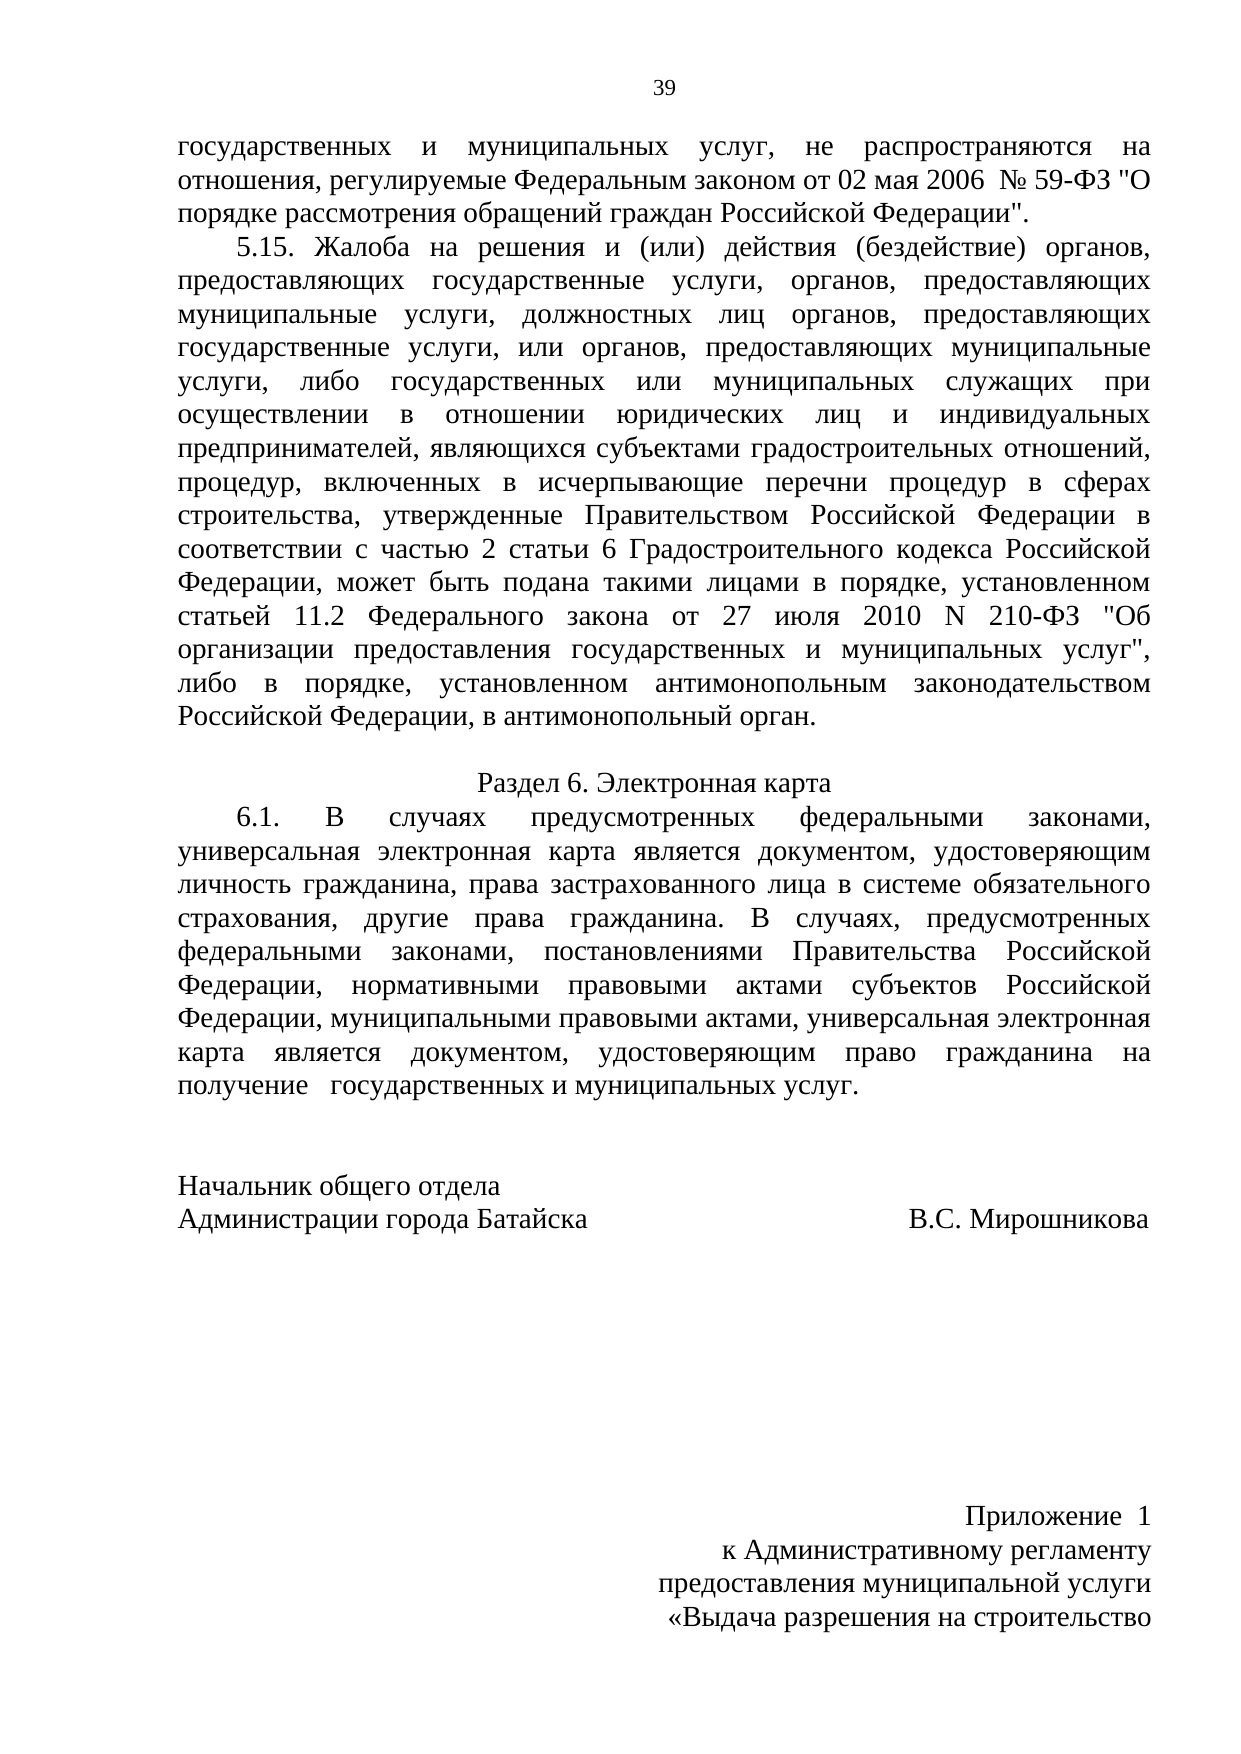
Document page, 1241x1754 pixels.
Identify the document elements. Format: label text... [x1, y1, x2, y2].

text Начальник общего отдела [177, 1168, 1152, 1202]
list В случаях предусмотренных федеральными законами, универсальная электронная карта является документом, удостоверяющим личность гражданина, права застрахованного лица в системе обязательного страхования, другие права гражданина. В случаях, предусмотренных федеральными законами, постановлениями Правительства Российской Федерации, нормативными правовыми актами субъектов Российской Федерации, муниципальными правовыми актами, универсальная электронная карта является документом, удостоверяющим право гражданина на получение государственных и муниципальных услуг. [177, 799, 1152, 1101]
text к Административному регламенту [177, 1532, 1152, 1566]
text предоставления муниципальной услуги [177, 1566, 1152, 1599]
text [177, 128, 1152, 229]
text 5.15. Жалоба на решения и (или) действия (бездействие) органов, предоставляющих государственные услуги, органов, предоставляющих муниципальные услуги, должностных лиц органов, предоставляющих государственные услуги, или органов, предоставляющих муниципальные услуги, либо государственных или муниципальных служащих при осуществлении в отношении юридических лиц и индивидуальных предпринимателей, являющихся субъектами градостроительных отношений, процедур, включенных в исчерпывающие перечни процедур в сферах строительства, утвержденные Правительством Российской Федерации в соответствии с частью 2 статьи 6 Градостроительного кодекса Российской Федерации, может быть подана такими лицами в порядке, установленном статьей 11.2 Федерального закона от 27 июля 2010 N 210-ФЗ "Об организации предоставления государственных и муниципальных услуг", либо в порядке, установленном антимонопольным законодательством Российской Федерации, в антимонопольный орган. [177, 229, 1152, 732]
text «Выдача разрешения на строительство [177, 1599, 1152, 1633]
text Администрации города Батайска В.С. Мирошникова [177, 1202, 1152, 1235]
text Приложение 1 [177, 1498, 1152, 1532]
text Раздел 6. Электронная карта [177, 766, 1152, 799]
